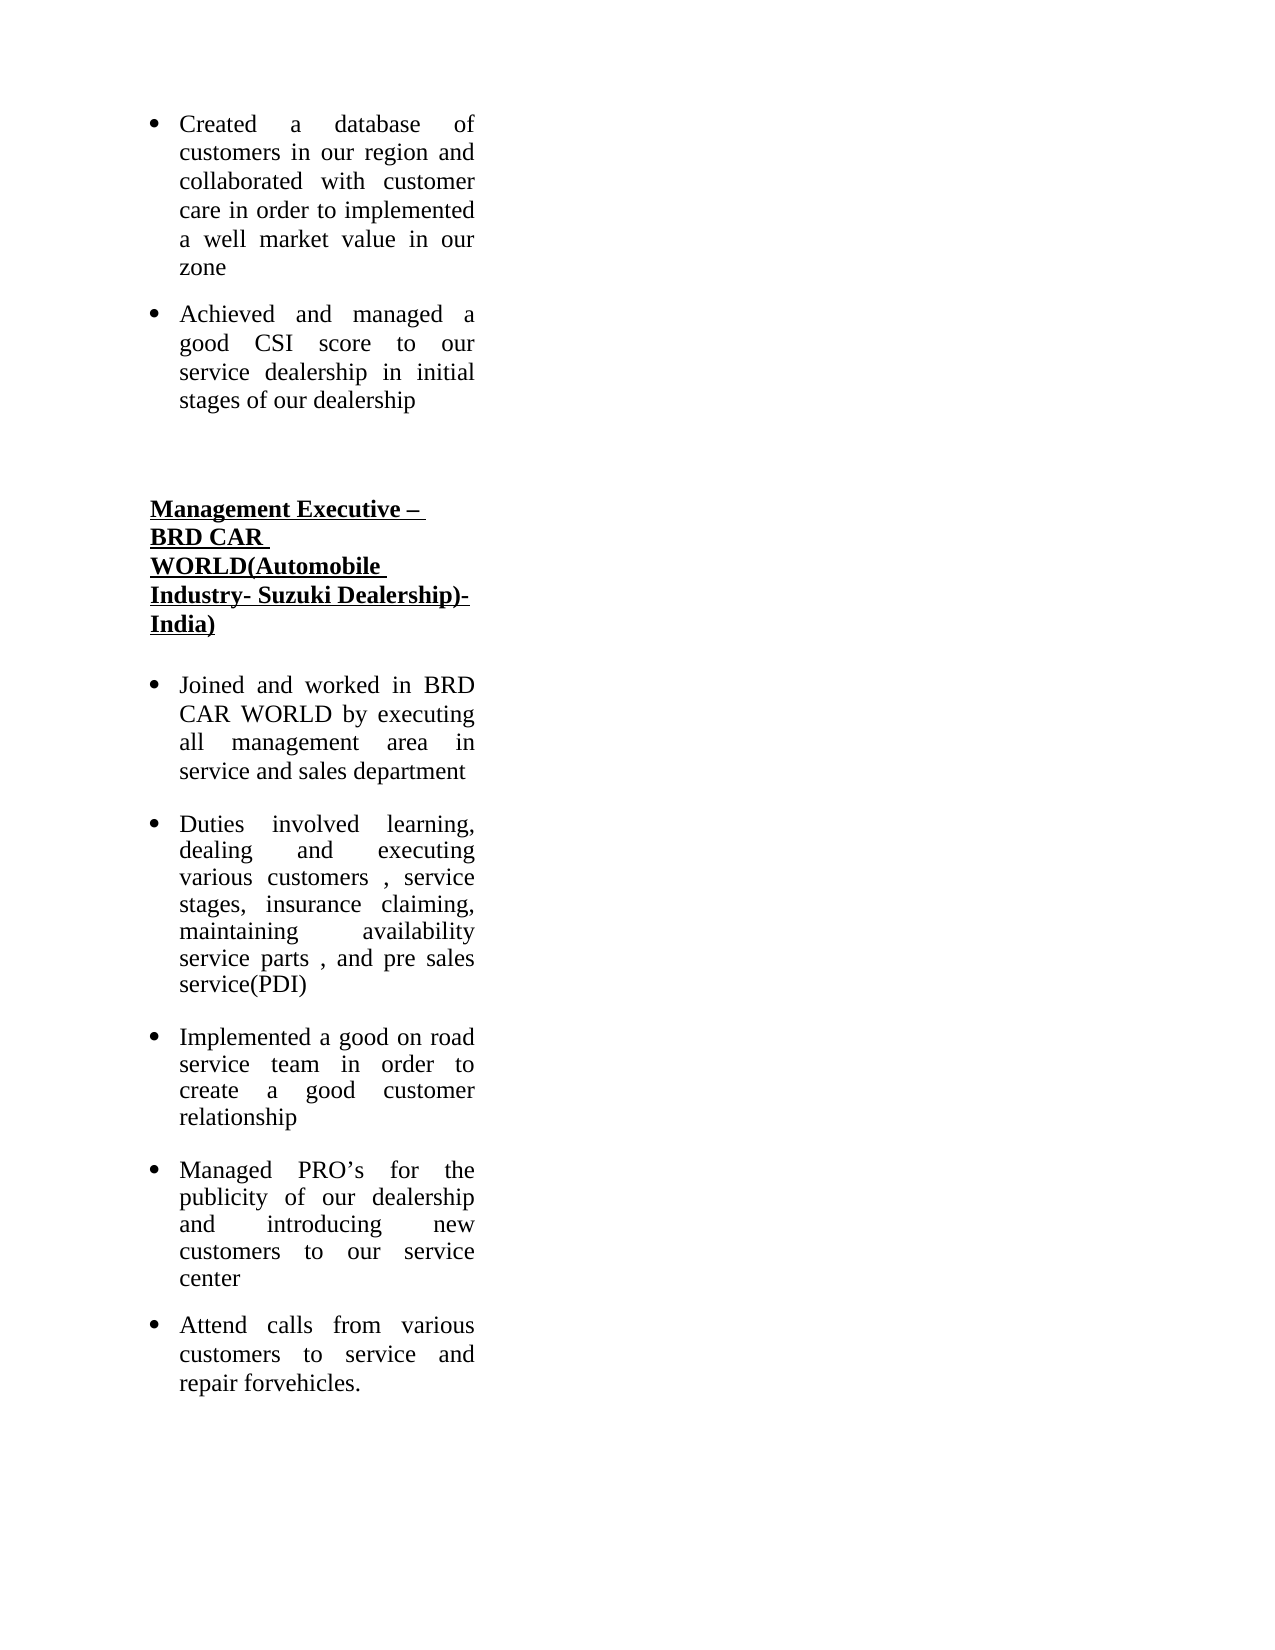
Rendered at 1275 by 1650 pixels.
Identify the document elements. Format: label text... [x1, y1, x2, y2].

list Joined and worked in BRD CAR WORLD by executing all management area in service and sales department [150, 670, 475, 785]
list Managed PRO’s for the publicity of our dealership and introducing new customers to our service center [150, 1157, 475, 1292]
list Implemented a good on road service team in order to create a good customer relationship [150, 1024, 475, 1131]
list Duties involved learning, dealing and executing various customers , service stages, insurance claiming, maintaining availability service parts , and pre sales service(PDI) [150, 811, 475, 998]
list Attend calls from various customers to service and repair forvehicles. [150, 1310, 475, 1396]
text Management Executive – BRD CAR WORLD(Automobile Industry- Suzuki Dealership)-India) [150, 494, 475, 637]
list Created a database of customers in our region and collaborated with customer care in order to implemented a well market value in our zone [150, 109, 475, 281]
list Achieved and managed a good CSI score to our service dealership in initial stages of our dealership [150, 299, 475, 414]
